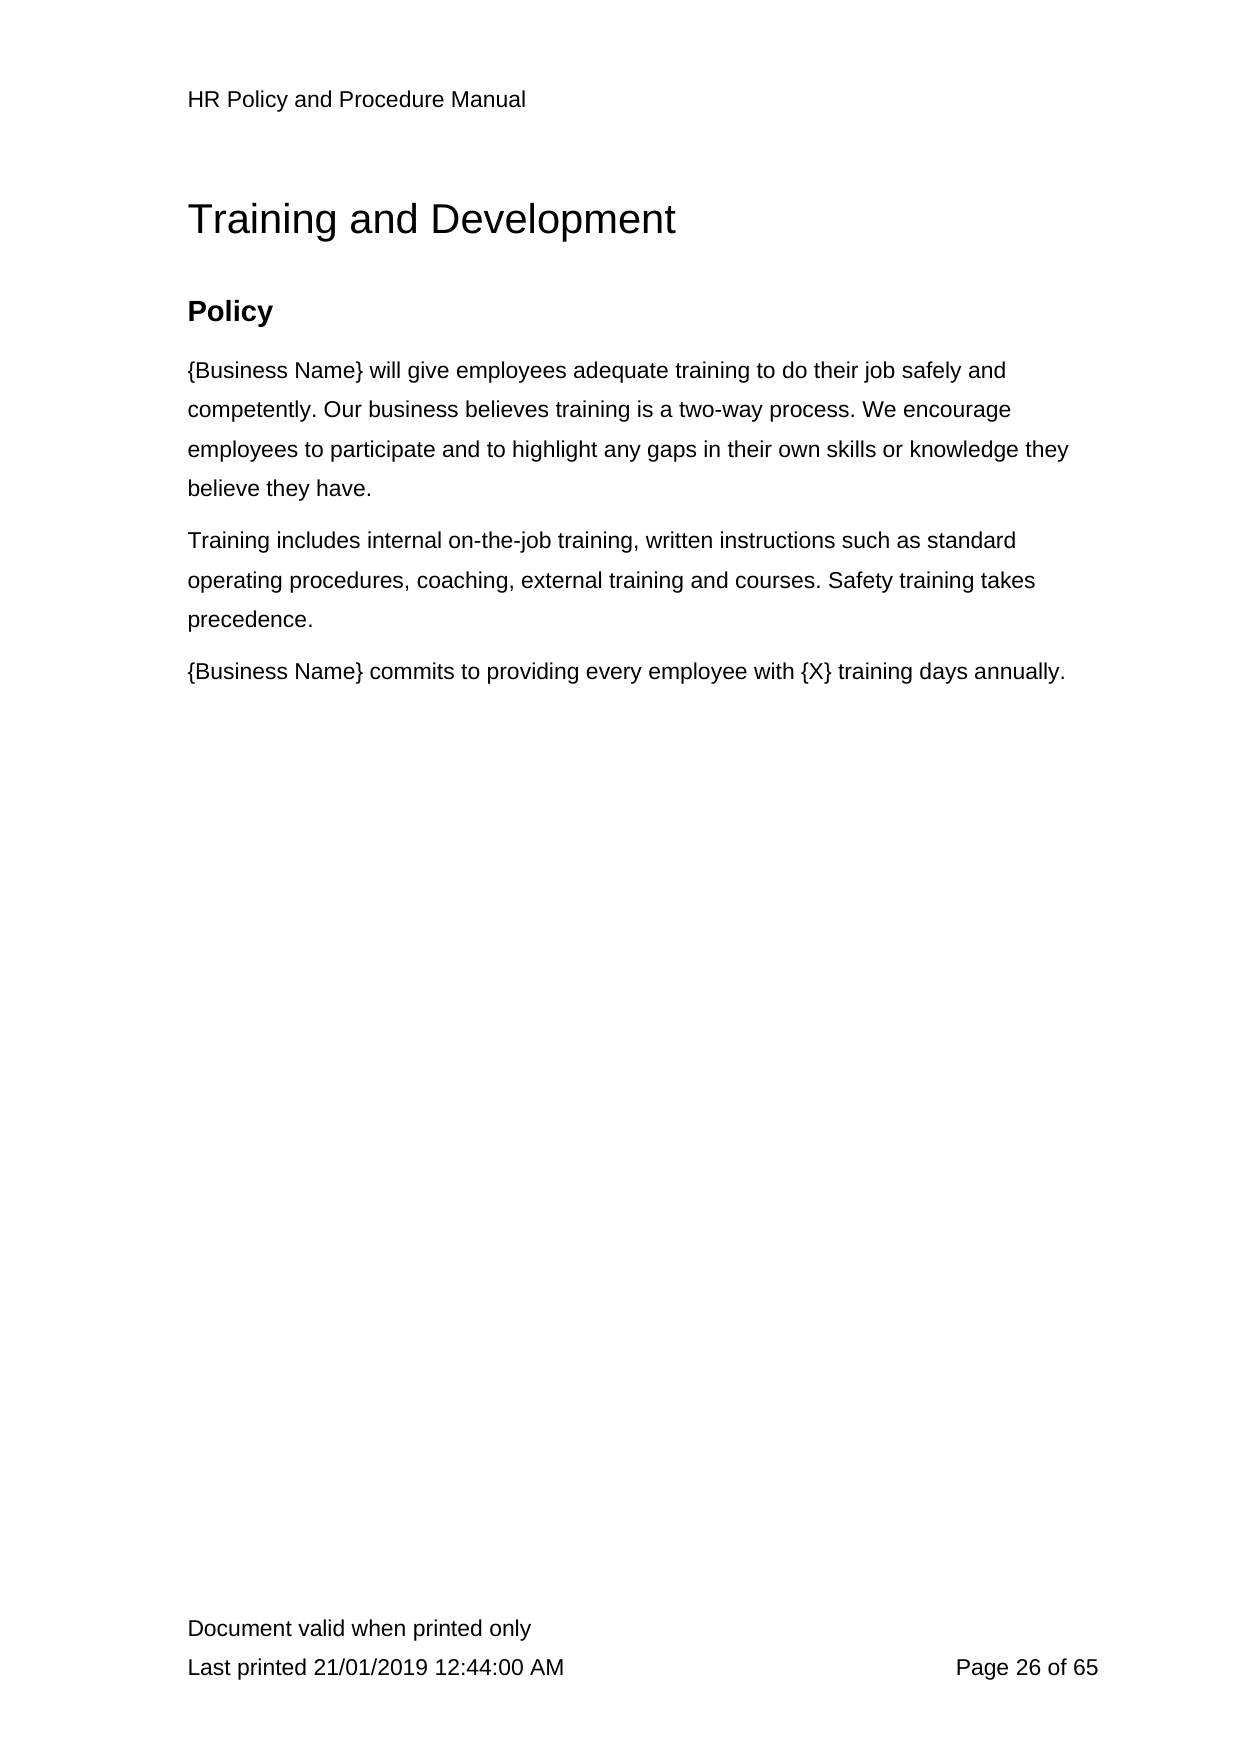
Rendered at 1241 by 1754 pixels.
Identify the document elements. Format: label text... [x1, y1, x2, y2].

subtitle Policy [187, 294, 1098, 328]
text {Business Name} commits to providing every employee with {X} training days annually. [187, 658, 1098, 684]
text {Business Name} will give employees adequate training to do their job safely and competently. Our business believes training is a two-way process. We encourage employees to participate and to highlight any gaps in their own skills or knowledge they believe they have. [187, 357, 1098, 502]
subtitle Training and Development [187, 194, 1098, 242]
text Training includes internal on-the-job training, written instructions such as standard operating procedures, coaching, external training and courses. Safety training takes precedence. [187, 527, 1098, 633]
